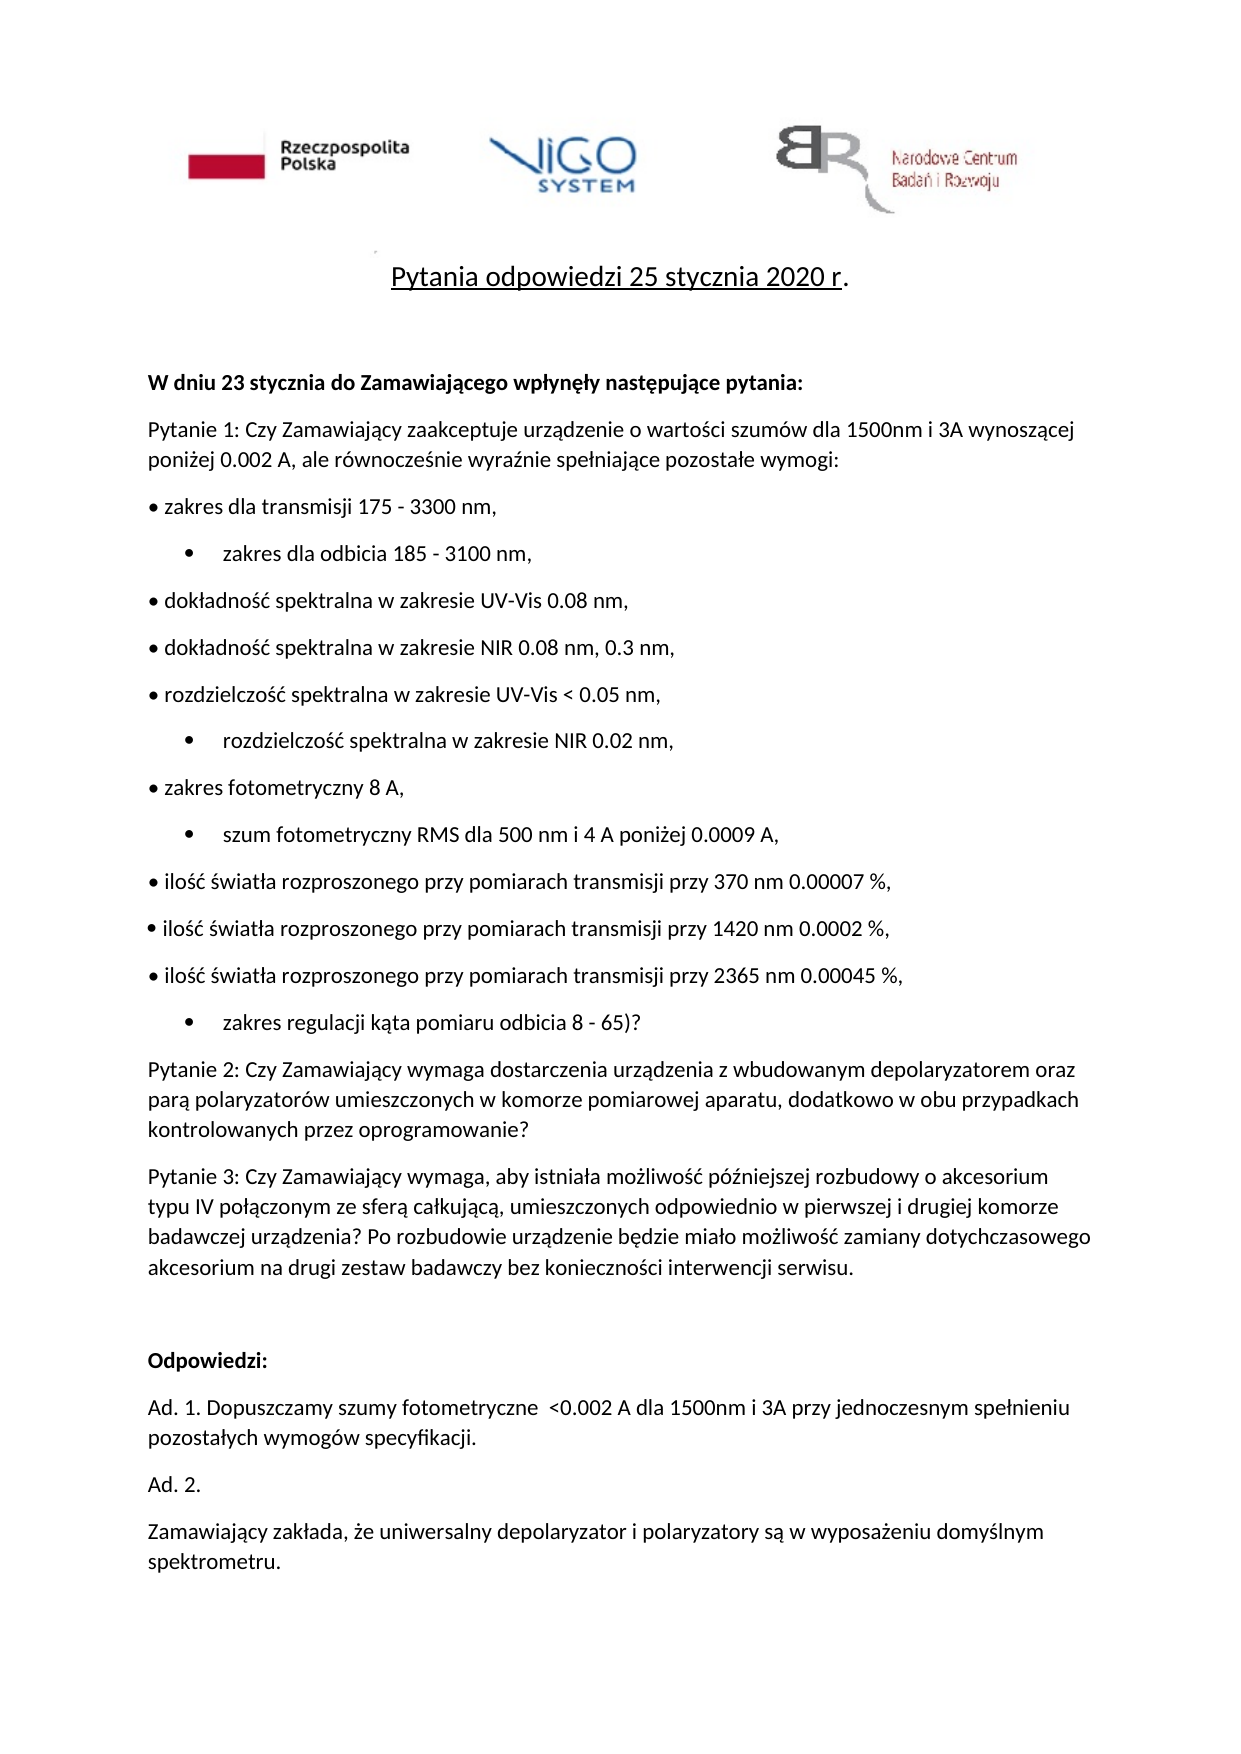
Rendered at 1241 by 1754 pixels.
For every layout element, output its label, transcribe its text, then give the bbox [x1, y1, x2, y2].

list zakres dla odbicia 185 - 3100 nm, [185, 539, 1093, 567]
text Ad. 2. [148, 1470, 1093, 1498]
text Pytanie 2: Czy Zamawiający wymaga dostarczenia urządzenia z wbudowanym depolaryzatorem oraz parą polaryzatorów umieszczonych w komorze pomiarowej aparatu, dodatkowo w obu przypadkach kontrolowanych przez oprogramowanie? [148, 1055, 1093, 1143]
list rozdzielczość spektralna w zakresie NIR 0.02 nm, [185, 727, 1093, 754]
picture [147, 73, 1093, 258]
list ilość światła rozproszonego przy pomiarach transmisji przy 1420 nm 0.0002 %, [148, 914, 1093, 942]
text Ad. 1. Dopuszczamy szumy fotometryczne <0.002 A dla 1500nm i 3A przy jednoczesnym spełnieniu pozostałych wymogów specyfikacji. [148, 1393, 1093, 1451]
text • ilość światła rozproszonego przy pomiarach transmisji przy 370 nm 0.00007 %, [148, 867, 1093, 895]
list szum fotometryczny RMS dla 500 nm i 4 A poniżej 0.0009 A, [185, 820, 1093, 848]
text • dokładność spektralna w zakresie UV-Vis 0.08 nm, [148, 586, 1093, 614]
text Pytanie 1: Czy Zamawiający zaakceptuje urządzenie o wartości szumów dla 1500nm i 3A wynoszącej poniżej 0.002 A, ale równocześnie wyraźnie spełniające pozostałe wymogi: [148, 415, 1093, 473]
text Pytanie 3: Czy Zamawiający wymaga, aby istniała możliwość późniejszej rozbudowy o akcesorium typu IV połączonym ze sferą całkującą, umieszczonych odpowiednio w pierwszej i drugiej komorze badawczej urządzenia? Po rozbudowie urządzenie będzie miało możliwość zamiany dotychczasowego akcesorium na drugi zestaw badawczy bez konieczności interwencji serwisu. [148, 1162, 1093, 1281]
list zakres regulacji kąta pomiaru odbicia 8 - 65)? [185, 1008, 1093, 1036]
text Pytania odpowiedzi 25 stycznia 2020 r. [148, 258, 1093, 294]
text • rozdzielczość spektralna w zakresie UV-Vis < 0.05 nm, [148, 680, 1093, 708]
text • dokładność spektralna w zakresie NIR 0.08 nm, 0.3 nm, [148, 633, 1093, 661]
text W dniu 23 stycznia do Zamawiającego wpłynęły następujące pytania: [148, 368, 1093, 396]
text • ilość światła rozproszonego przy pomiarach transmisji przy 2365 nm 0.00045 %, [148, 961, 1093, 989]
text Zamawiający zakłada, że uniwersalny depolaryzator i polaryzatory są w wyposażeniu domyślnym spektrometru. [148, 1517, 1093, 1575]
text • zakres dla transmisji 175 - 3300 nm, [148, 492, 1093, 520]
text Odpowiedzi: [148, 1346, 1093, 1374]
text • zakres fotometryczny 8 A, [148, 773, 1093, 801]
